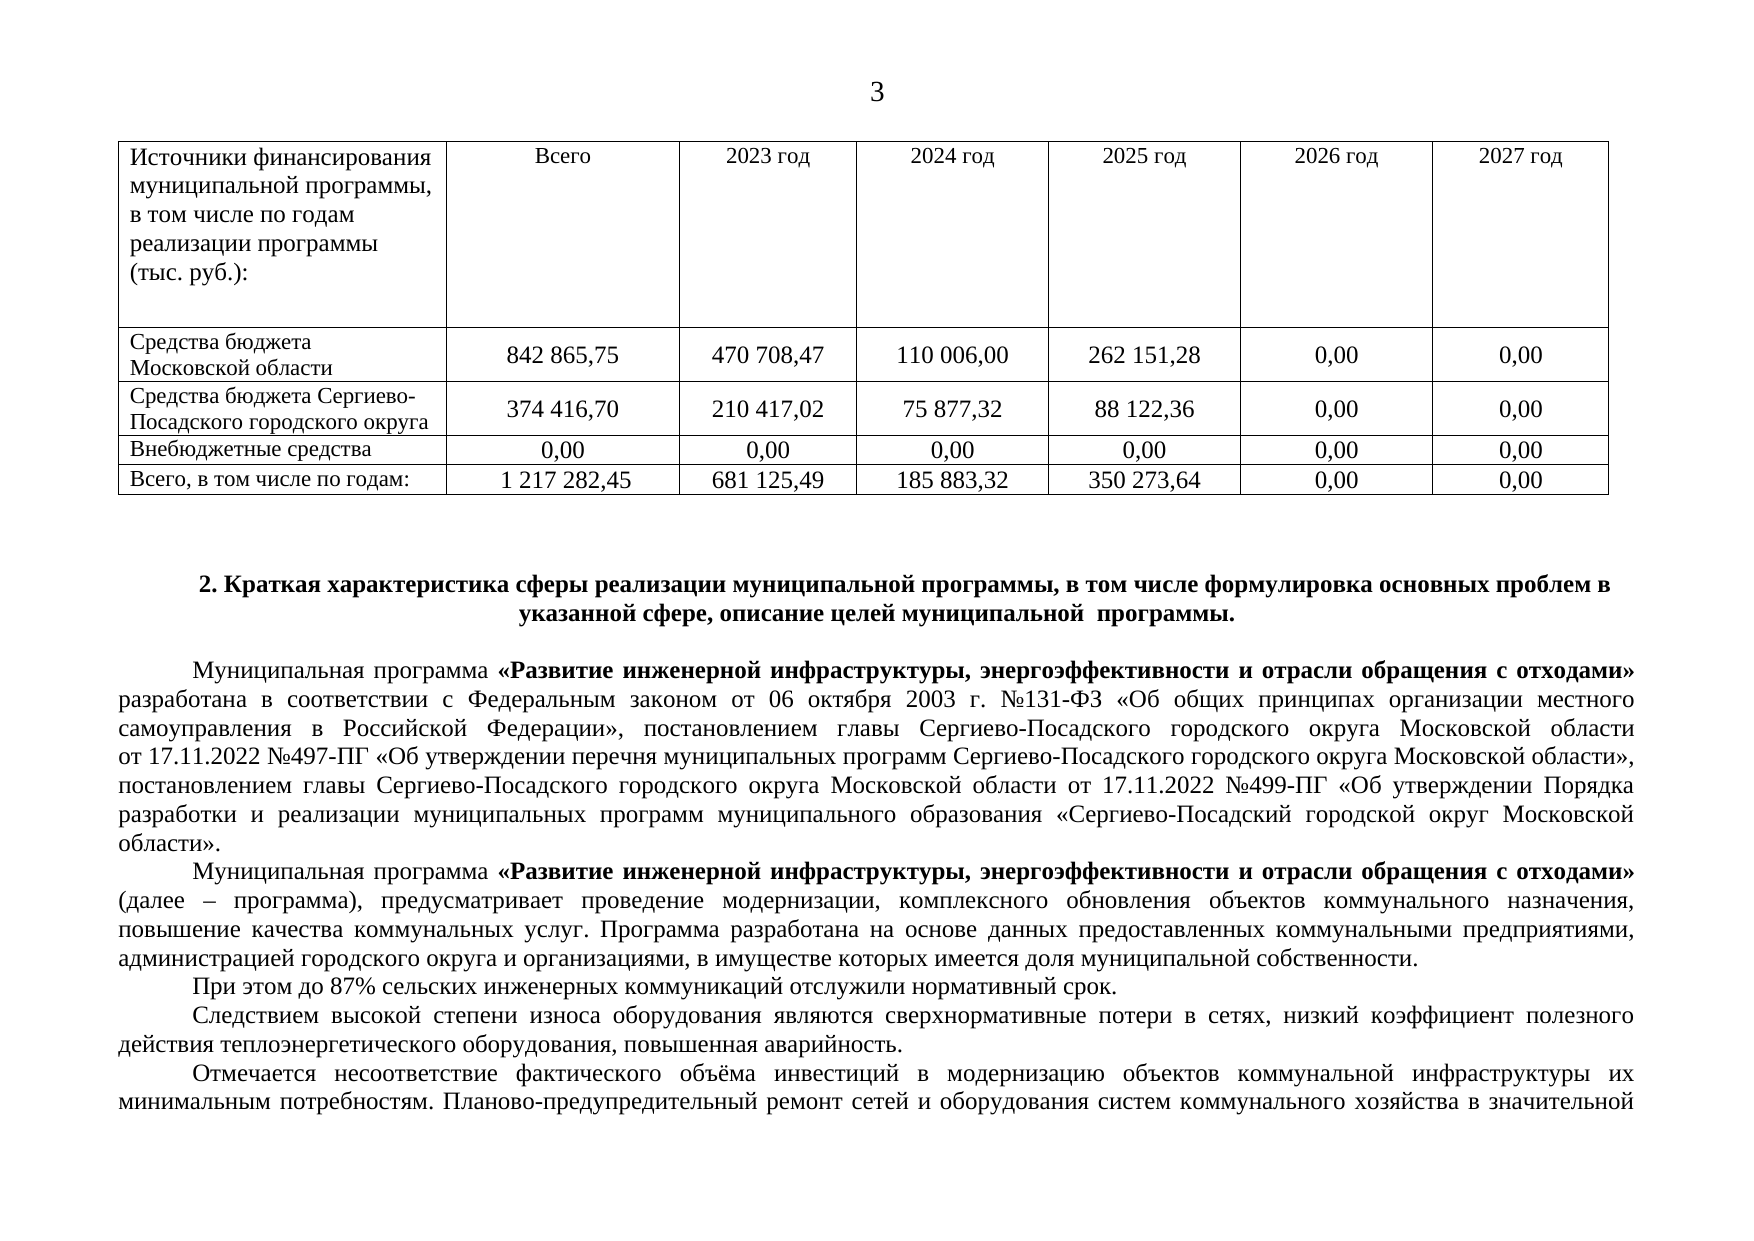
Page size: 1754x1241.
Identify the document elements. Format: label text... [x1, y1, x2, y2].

table_cell 350 273,64 [1049, 465, 1240, 494]
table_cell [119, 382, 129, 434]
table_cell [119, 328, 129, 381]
table_header Источники финансирования муниципальной программы, в том числе по годам реализации программы (тыс. руб.): [119, 142, 446, 327]
table_cell 110 006,00 [857, 328, 1048, 381]
table_header 2026 год [1241, 142, 1432, 327]
table_cell 88 122,36 [1049, 382, 1240, 434]
table_cell 0,00 [1241, 436, 1432, 464]
table_cell 0,00 [1241, 328, 1432, 381]
table_cell 0,00 [1433, 382, 1608, 434]
table_header 2024 год [857, 142, 1048, 327]
table_cell 681 125,49 [680, 465, 856, 494]
table_cell 75 877,32 [857, 382, 1048, 434]
table_header 2025 год [1049, 142, 1240, 327]
text Муниципальная программа «Развитие инженерной инфраструктуры, энергоэффективности и отрасли обращения с отходами» (далее – программа), предусматривает проведение модернизации, комплексного обновления объектов коммунального назначения, повышение качества коммунальных услуг. Программа разработана на основе данных предоставленных коммунальными предприятиями, администрацией городского округа и организациями, в имуществе которых имеется доля муниципальной собственности. [118, 856, 1636, 971]
table_cell Внебюджетные средства [119, 436, 446, 464]
table_cell Всего, в том числе по годам: [119, 465, 446, 494]
table_cell 210 417,02 [680, 382, 856, 434]
table_cell 0,00 [1241, 465, 1432, 494]
text 2. Краткая характеристика сферы реализации муниципальной программы, в том числе формулировка основных проблем в указанной сфере, описание целей муниципальной программы. [118, 569, 1636, 626]
table_cell 470 708,47 [680, 328, 856, 381]
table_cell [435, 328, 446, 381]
table_cell 0,00 [1241, 382, 1432, 434]
table_header 2023 год [680, 142, 856, 327]
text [118, 1058, 1636, 1115]
table_cell 0,00 [1433, 328, 1608, 381]
table_cell 0,00 [1433, 465, 1608, 494]
table_cell 374 416,70 [447, 382, 679, 434]
text Следствием высокой степени износа оборудования являются сверхнормативные потери в сетях, низкий коэффициент полезного действия теплоэнергетического оборудования, повышенная аварийность. [118, 1000, 1636, 1058]
table_cell 0,00 [1433, 436, 1608, 464]
table_cell 842 865,75 [447, 328, 679, 381]
table_cell 0,00 [857, 436, 1048, 464]
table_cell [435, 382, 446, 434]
table_cell 185 883,32 [857, 465, 1048, 494]
table_header Всего [447, 142, 679, 327]
text Муниципальная программа «Развитие инженерной инфраструктуры, энергоэффективности и отрасли обращения с отходами» разработана в соответствии с Федеральным законом от 06 октября 2003 г. №131-ФЗ «Об общих принципах организации местного самоуправления в Российской Федерации», постановлением главы Сергиево-Посадского городского округа Московской области от 17.11.2022 №497-ПГ «Об утверждении перечня муниципальных программ Сергиево-Посадского городского округа Московской области», постановлением главы Сергиево-Посадского городского округа Московской области от 17.11.2022 №499-ПГ «Об утверждении Порядка разработки и реализации муниципальных программ муниципального образования «Сергиево-Посадский городской округ Московской области». [118, 655, 1636, 856]
table_cell 0,00 [680, 436, 856, 464]
table_cell 1 217 282,45 [447, 465, 679, 494]
text При этом до 87% сельских инженерных коммуникаций отслужили нормативный срок. [118, 971, 1636, 1000]
table_cell 0,00 [447, 436, 679, 464]
table_cell 0,00 [1049, 436, 1240, 464]
table_header 2027 год [1433, 142, 1608, 327]
table_cell 262 151,28 [1049, 328, 1240, 381]
